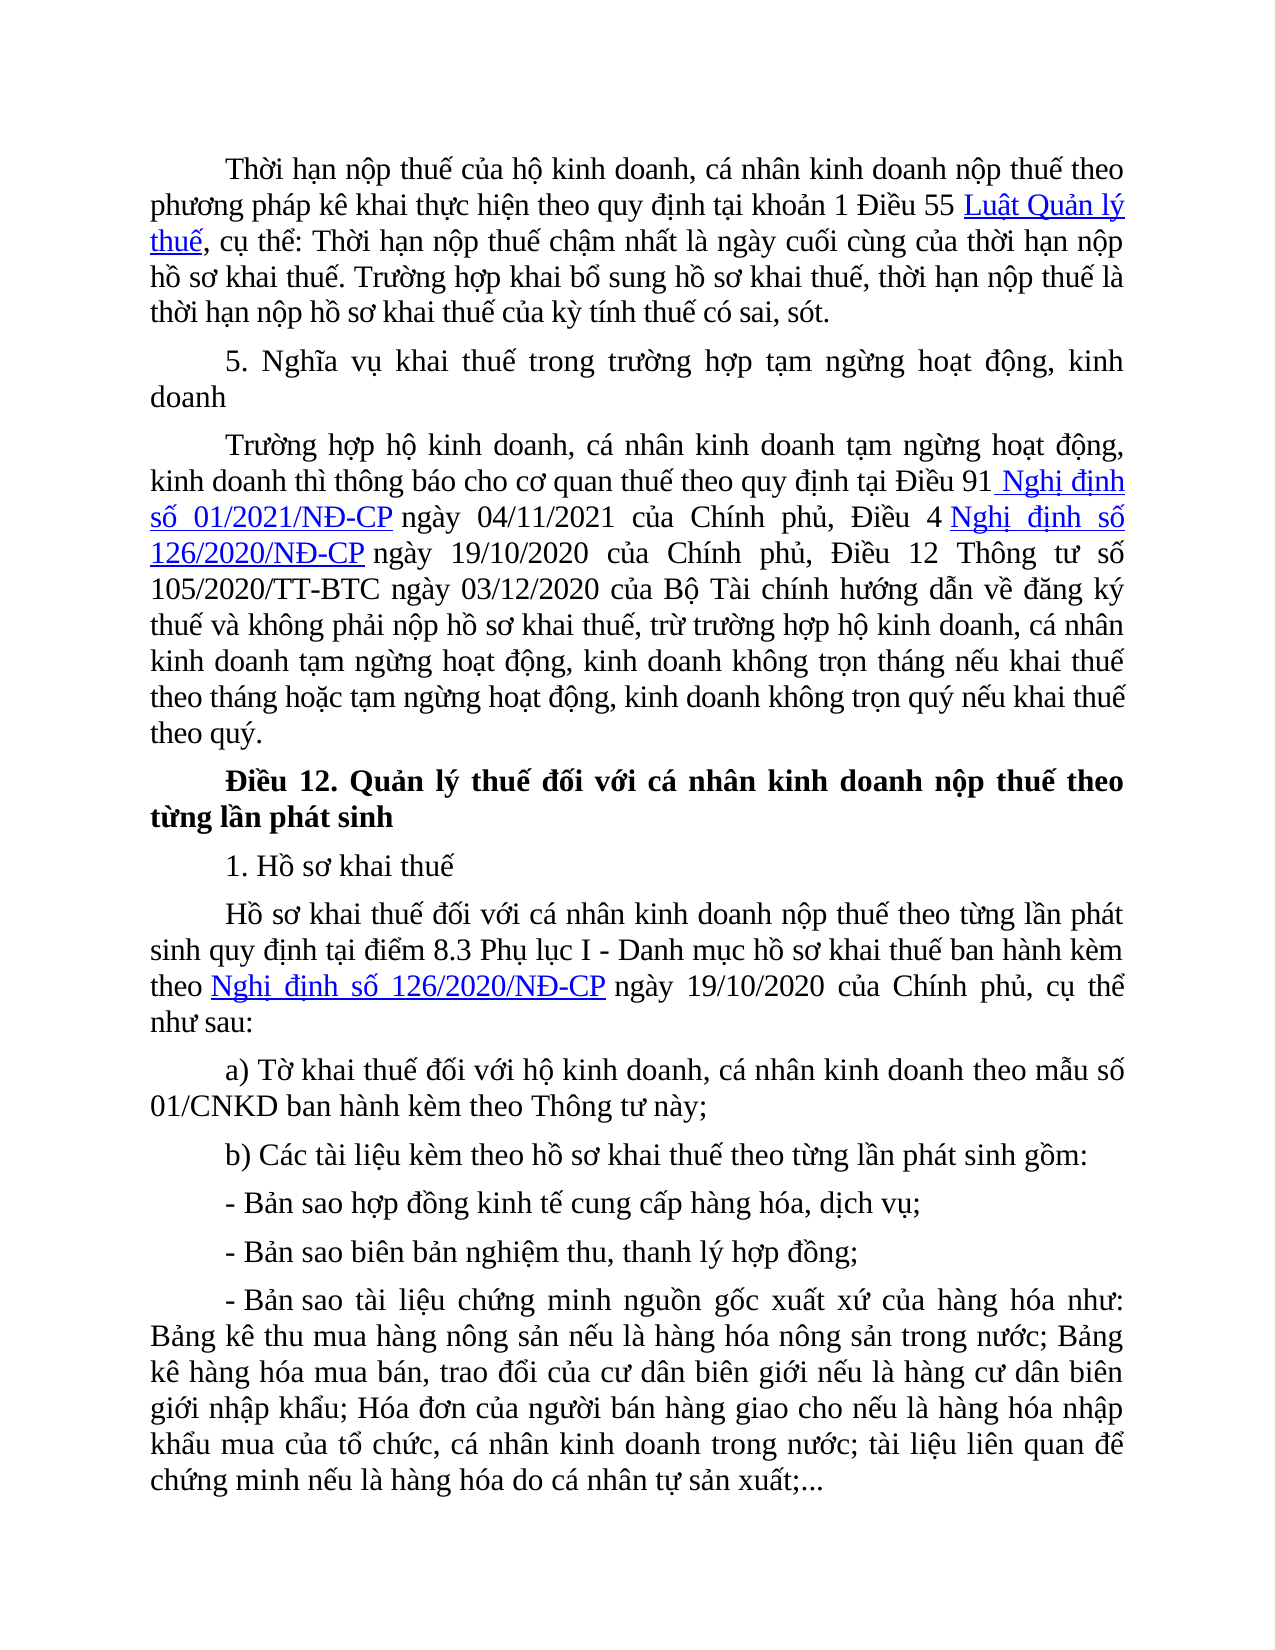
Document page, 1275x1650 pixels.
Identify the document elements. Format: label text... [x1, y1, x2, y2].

text a) Tờ khai thuế đối với hộ kinh doanh, cá nhân kinh doanh theo mẫu số 01/CNKD ban hành kèm theo Thông tư này; [150, 1052, 1125, 1123]
text - Bản sao tài liệu chứng minh nguồn gốc xuất xứ của hàng hóa như: Bảng kê thu mua hàng nông sản nếu là hàng hóa nông sản trong nước; Bảng kê hàng hóa mua bán, trao đổi của cư dân biên giới nếu là hàng cư dân biên giới nhập khẩu; Hóa đơn của người bán hàng giao cho nếu là hàng hóa nhập khẩu mua của tổ chức, cá nhân kinh doanh trong nước; tài liệu liên quan để chứng minh nếu là hàng hóa do cá nhân tự sản xuất;... [150, 1281, 1125, 1497]
text Thời hạn nộp thuế của hộ kinh doanh, cá nhân kinh doanh nộp thuế theo phương pháp kê khai thực hiện theo quy định tại khoản 1 Điều 55 Luật Quản lý thuế, cụ thể: Thời hạn nộp thuế chậm nhất là ngày cuối cùng của thời hạn nộp hồ sơ khai thuế. Trường hợp khai bổ sung hồ sơ khai thuế, thời hạn nộp thuế là thời hạn nộp hồ sơ khai thuế của kỳ tính thuế có sai, sót. [150, 150, 1125, 330]
text Hồ sơ khai thuế đối với cá nhân kinh doanh nộp thuế theo từng lần phát sinh quy định tại điểm 8.3 Phụ lục I - Danh mục hồ sơ khai thuế ban hành kèm theo Nghị định số 126/2020/NĐ-CP ngày 19/10/2020 của Chính phủ, cụ thể như sau: [150, 895, 1125, 1039]
text - Bản sao hợp đồng kinh tế cung cấp hàng hóa, dịch vụ; [150, 1184, 1125, 1220]
text 5. Nghĩa vụ khai thuế trong trường hợp tạm ngừng hoạt động, kinh doanh [150, 342, 1125, 414]
text b) Các tài liệu kèm theo hồ sơ khai thuế theo từng lần phát sinh gồm: [150, 1136, 1125, 1172]
text Điều 12. Quản lý thuế đối với cá nhân kinh doanh nộp thuế theo từng lần phát sinh [150, 762, 1125, 834]
text - Bản sao biên bản nghiệm thu, thanh lý hợp đồng; [150, 1233, 1125, 1269]
text 1. Hồ sơ khai thuế [150, 847, 1125, 883]
text Trường hợp hộ kinh doanh, cá nhân kinh doanh tạm ngừng hoạt động, kinh doanh thì thông báo cho cơ quan thuế theo quy định tại Điều 91 Nghị định số 01/2021/NĐ-CP ngày 04/11/2021 của Chính phủ, Điều 4 Nghị định số 126/2020/NĐ-CP ngày 19/10/2020 của Chính phủ, Điều 12 Thông tư số 105/2020/TT-BTC ngày 03/12/2020 của Bộ Tài chính hướng dẫn về đăng ký thuế và không phải nộp hồ sơ khai thuế, trừ trường hợp hộ kinh doanh, cá nhân kinh doanh tạm ngừng hoạt động, kinh doanh không trọn tháng nếu khai thuế theo tháng hoặc tạm ngừng hoạt động, kinh doanh không trọn quý nếu khai thuế theo quý. [150, 427, 1125, 750]
